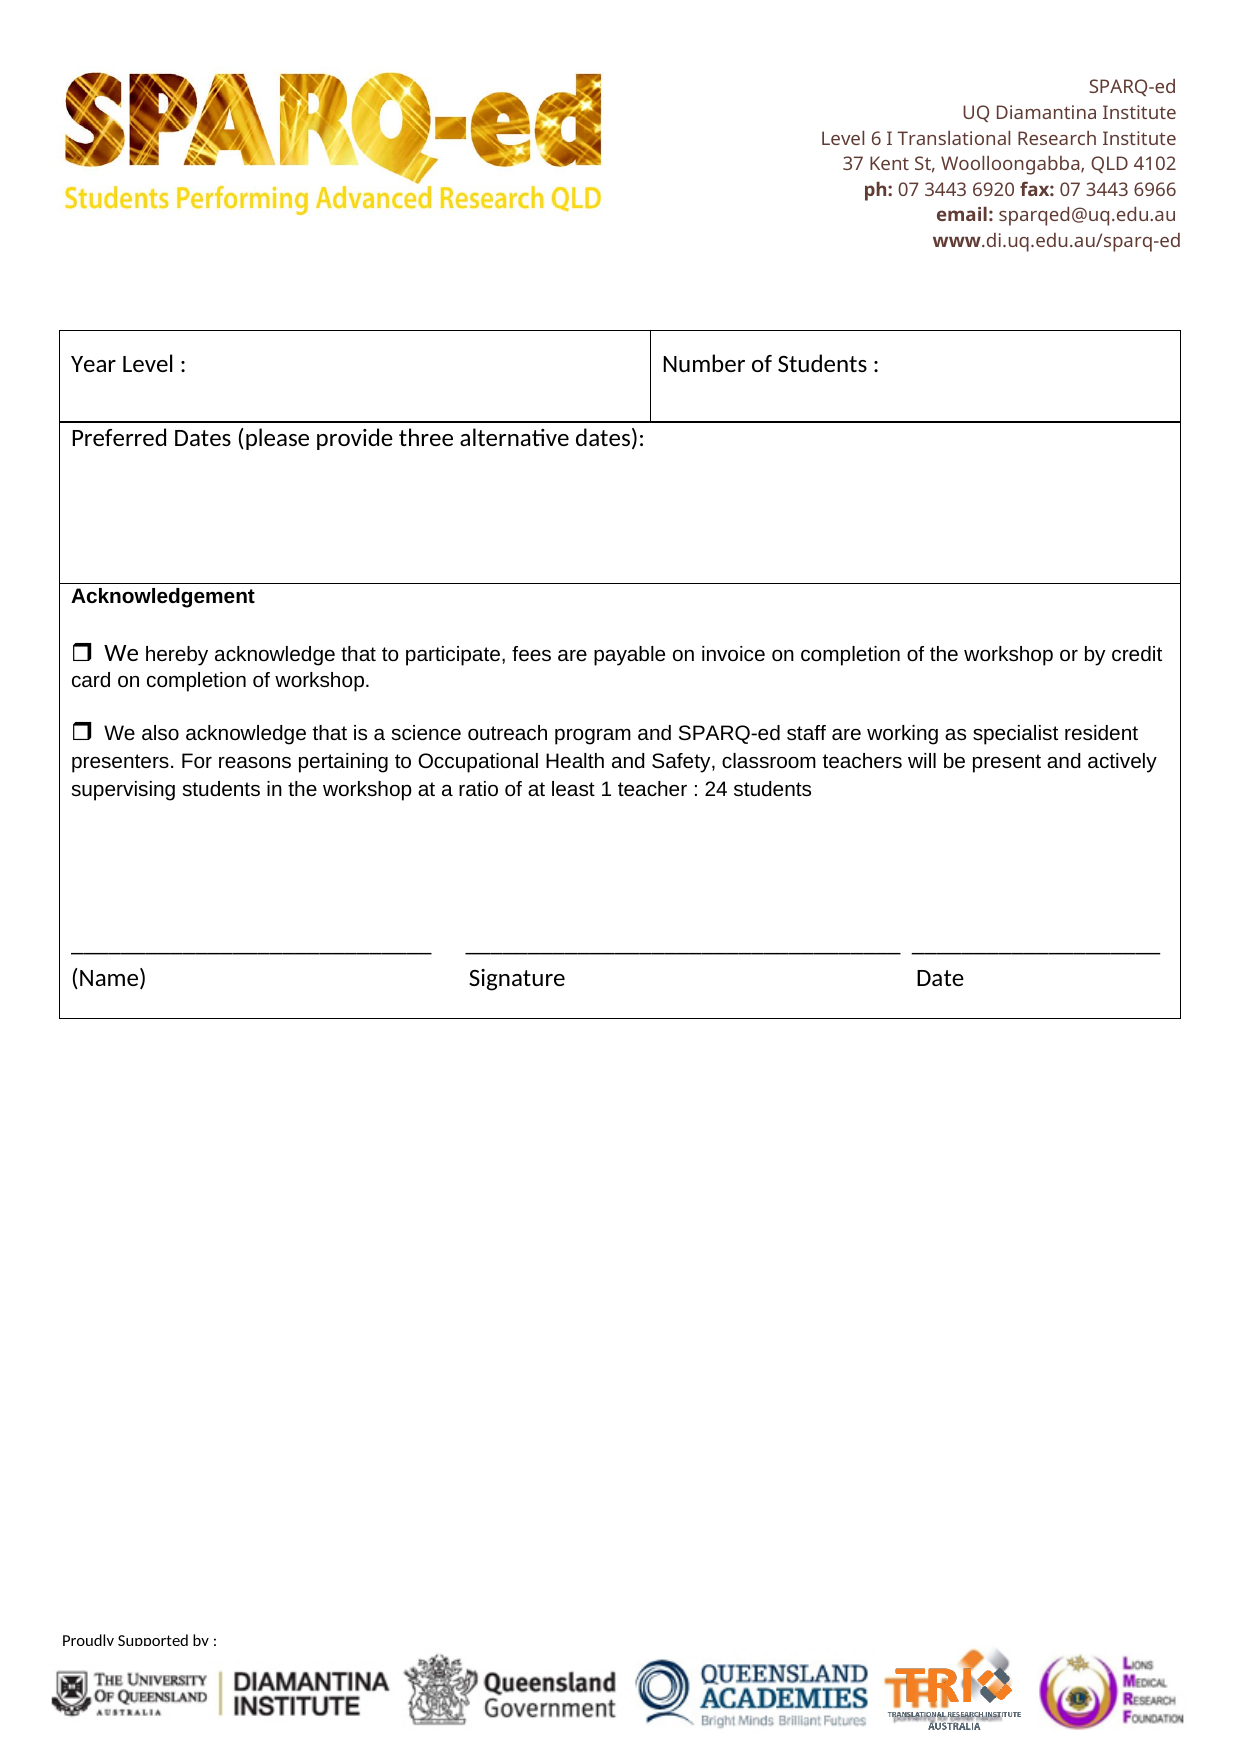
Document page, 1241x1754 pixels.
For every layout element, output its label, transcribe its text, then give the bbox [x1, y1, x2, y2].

table_cell Number of Students : [651, 331, 1180, 421]
table_cell Acknowledgement We hereby acknowledge that to participate, fees are payable on invoice on completion of the workshop or by credit card on completion of workshop. We also acknowledge that is a science outreach program and SPARQ-ed staff are working as specialist resident presenters. For reasons pertaining to Occupational Health and Safety, classroom teachers will be present and actively supervising students in the workshop at a ratio of at least 1 teacher : 24 students _____________________________ ___________________________________ ____________________ (Name) Signature Date [60, 584, 1180, 1018]
table_cell Year Level : [60, 331, 369, 421]
table_cell Preferred Dates (please provide three alternative dates): [60, 423, 1180, 583]
table_cell [369, 331, 650, 421]
picture [56, 67, 610, 225]
picture [46, 1646, 1199, 1742]
